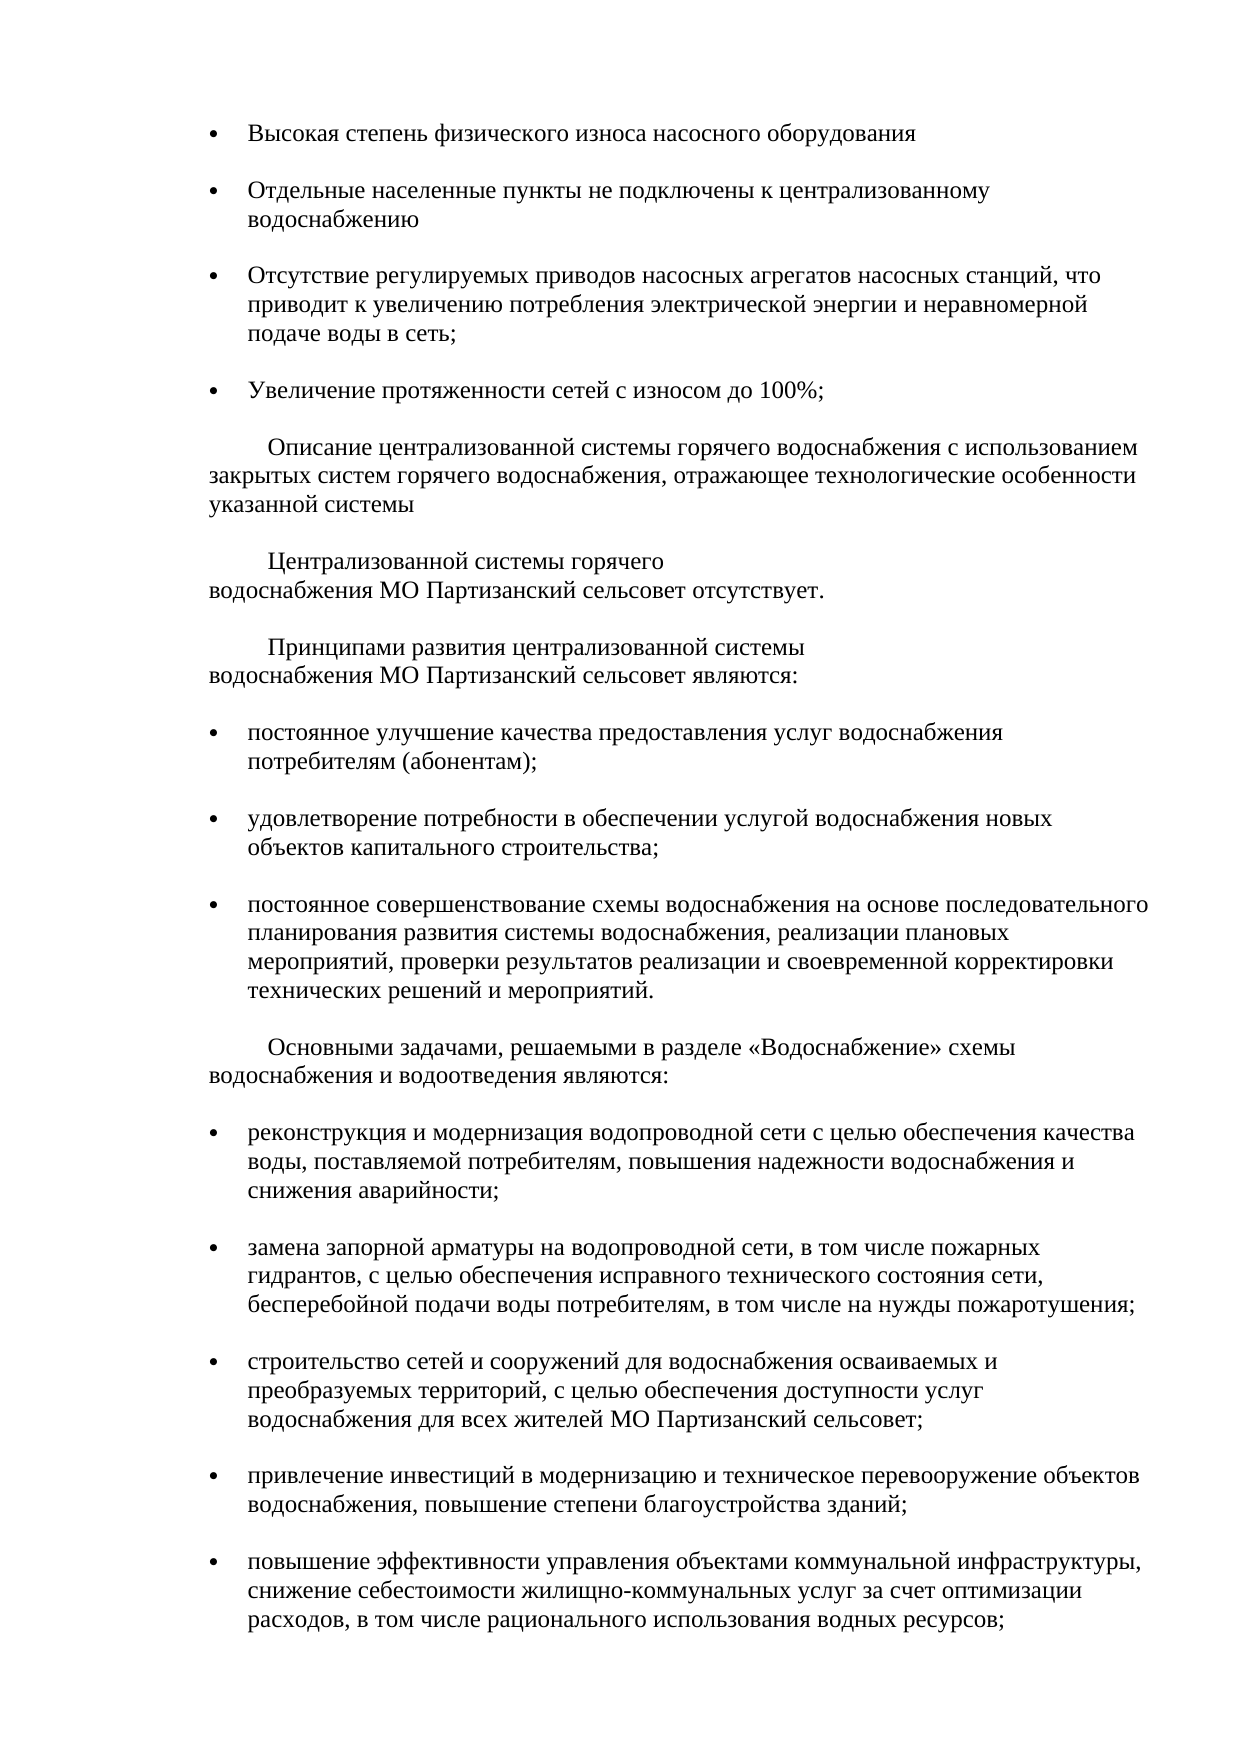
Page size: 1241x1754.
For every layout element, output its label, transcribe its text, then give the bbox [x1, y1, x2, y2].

list строительство сетей и сооружений для водоснабжения осваиваемых и преобразуемых территорий, с целью обеспечения доступности услуг водоснабжения для всех жителей МО Партизанский сельсовет; [210, 1346, 1152, 1432]
list привлечение инвестиций в модернизацию и техническое перевооружение объектов водоснабжения, повышение степени благоустройства зданий; [210, 1461, 1152, 1518]
list удовлетворение потребности в обеспечении услугой водоснабжения новых объектов капитального строительства; [210, 803, 1152, 861]
list повышение эффективности управления объектами коммунальной инфраструктуры, снижение себестоимости жилищно-коммунальных услуг за счет оптимизации расходов, в том числе рационального использования водных ресурсов; [210, 1546, 1152, 1632]
text Описание централизованной системы горячего водоснабжения с использованием закрытых систем горячего водоснабжения, отражающее технологические особенности указанной системы [208, 432, 1152, 518]
list Увеличение протяженности сетей с износом до 100%; [210, 375, 1152, 404]
list постоянное совершенствование схемы водоснабжения на основе последовательного планирования развития системы водоснабжения, реализации плановых мероприятий, проверки результатов реализации и своевременной корректировки технических решений и мероприятий. [210, 889, 1152, 1004]
list Отсутствие регулируемых приводов насосных агрегатов насосных станций, что приводит к увеличению потребления электрической энергии и неравномерной подаче воды в сеть; [210, 261, 1152, 347]
list замена запорной арматуры на водопроводной сети, в том числе пожарных гидрантов, с целью обеспечения исправного технического состояния сети, бесперебойной подачи воды потребителям, в том числе на нужды пожаротушения; [210, 1232, 1152, 1318]
list Отдельные населенные пункты не подключены к централизованному водоснабжению [210, 175, 1152, 232]
text Централизованной системы горячего водоснабжения МО Партизанский сельсовет отсутствует. [208, 546, 1152, 604]
text Принципами развития централизованной системы водоснабжения МО Партизанский сельсовет являются: [208, 632, 1152, 689]
text Основными задачами, решаемыми в разделе «Водоснабжение» схемы водоснабжения и водоотведения являются: [208, 1032, 1152, 1089]
list реконструкция и модернизация водопроводной сети с целью обеспечения качества воды, поставляемой потребителям, повышения надежности водоснабжения и снижения аварийности; [210, 1117, 1152, 1204]
list Высокая степень физического износа насосного оборудования [210, 118, 1152, 147]
list постоянное улучшение качества предоставления услуг водоснабжения потребителям (абонентам); [210, 717, 1152, 775]
